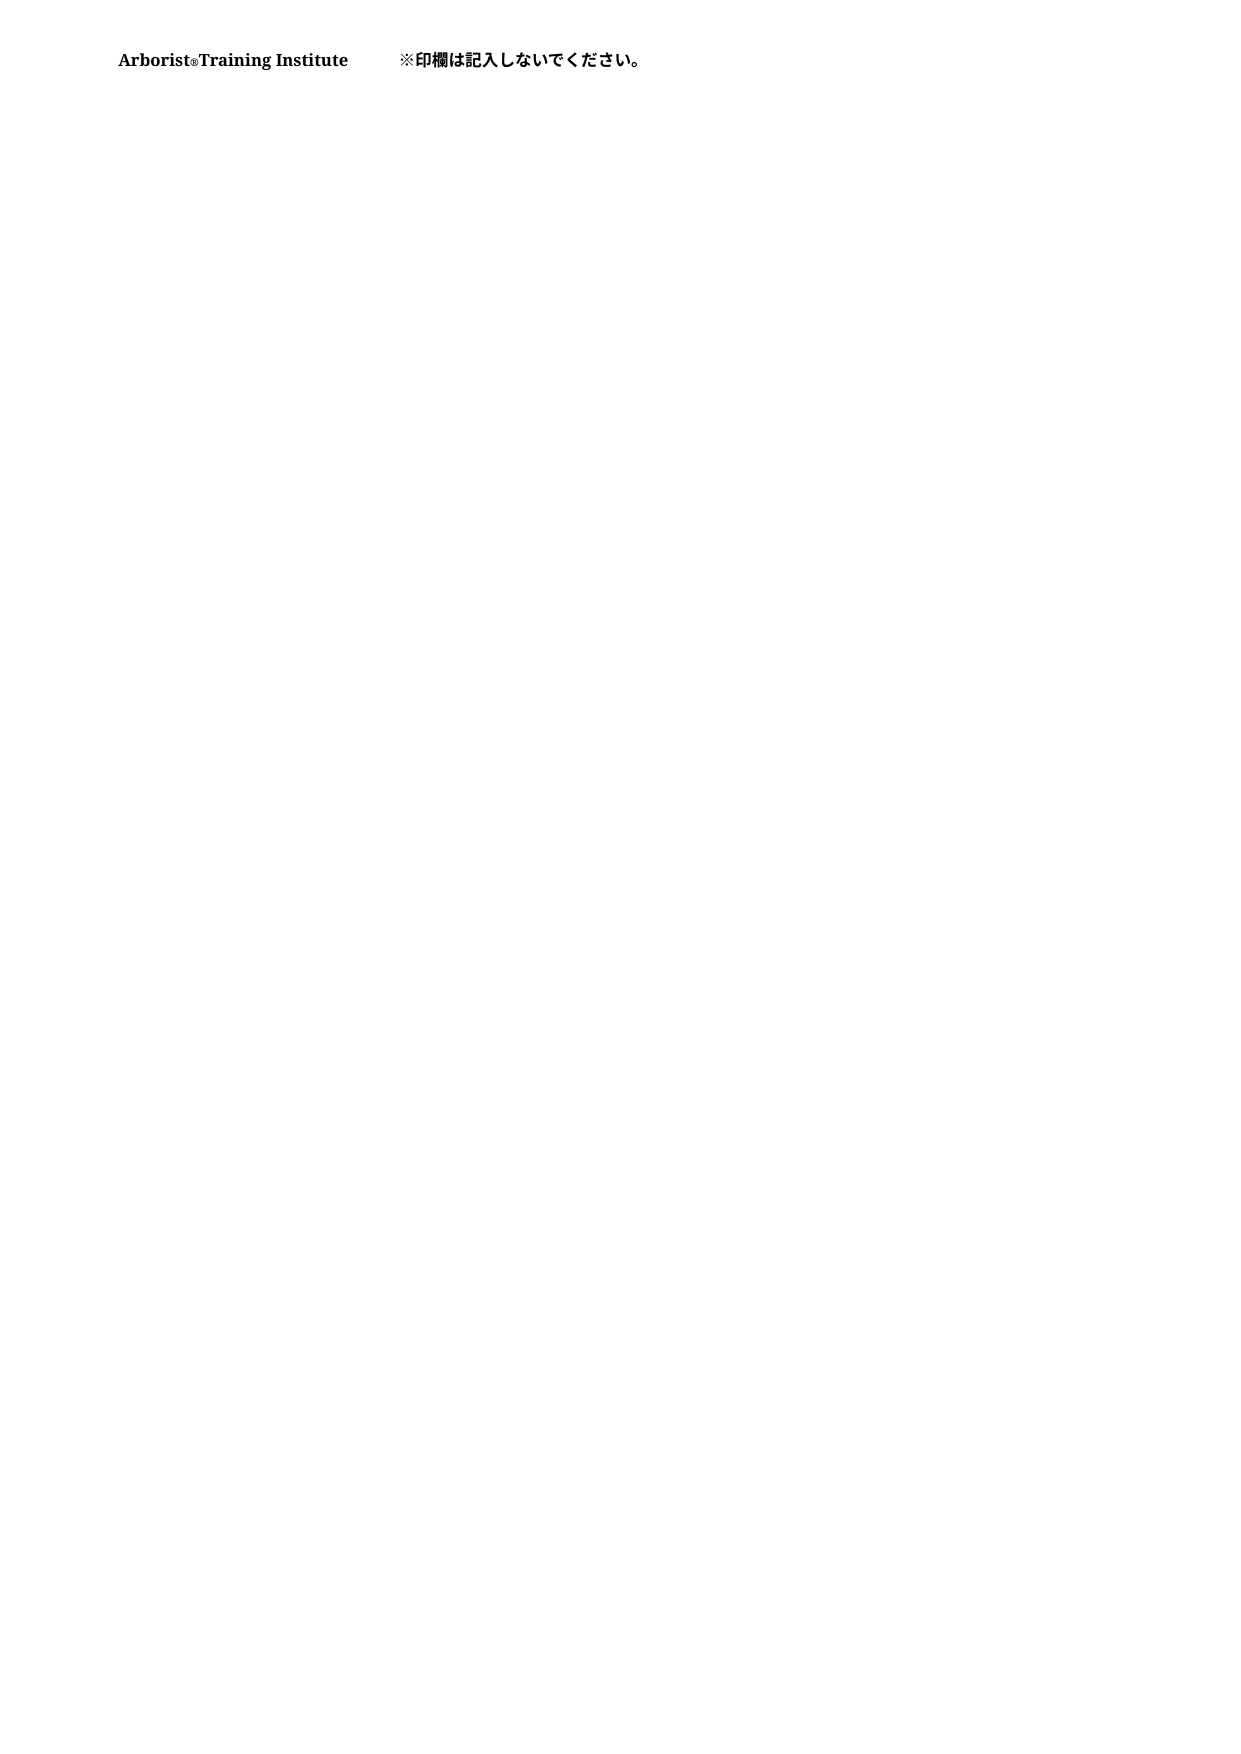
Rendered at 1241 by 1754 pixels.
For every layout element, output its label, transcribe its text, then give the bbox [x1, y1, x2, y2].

text Arborist®Training Institute ※印欄は記入しないでください。 [118, 41, 1122, 78]
